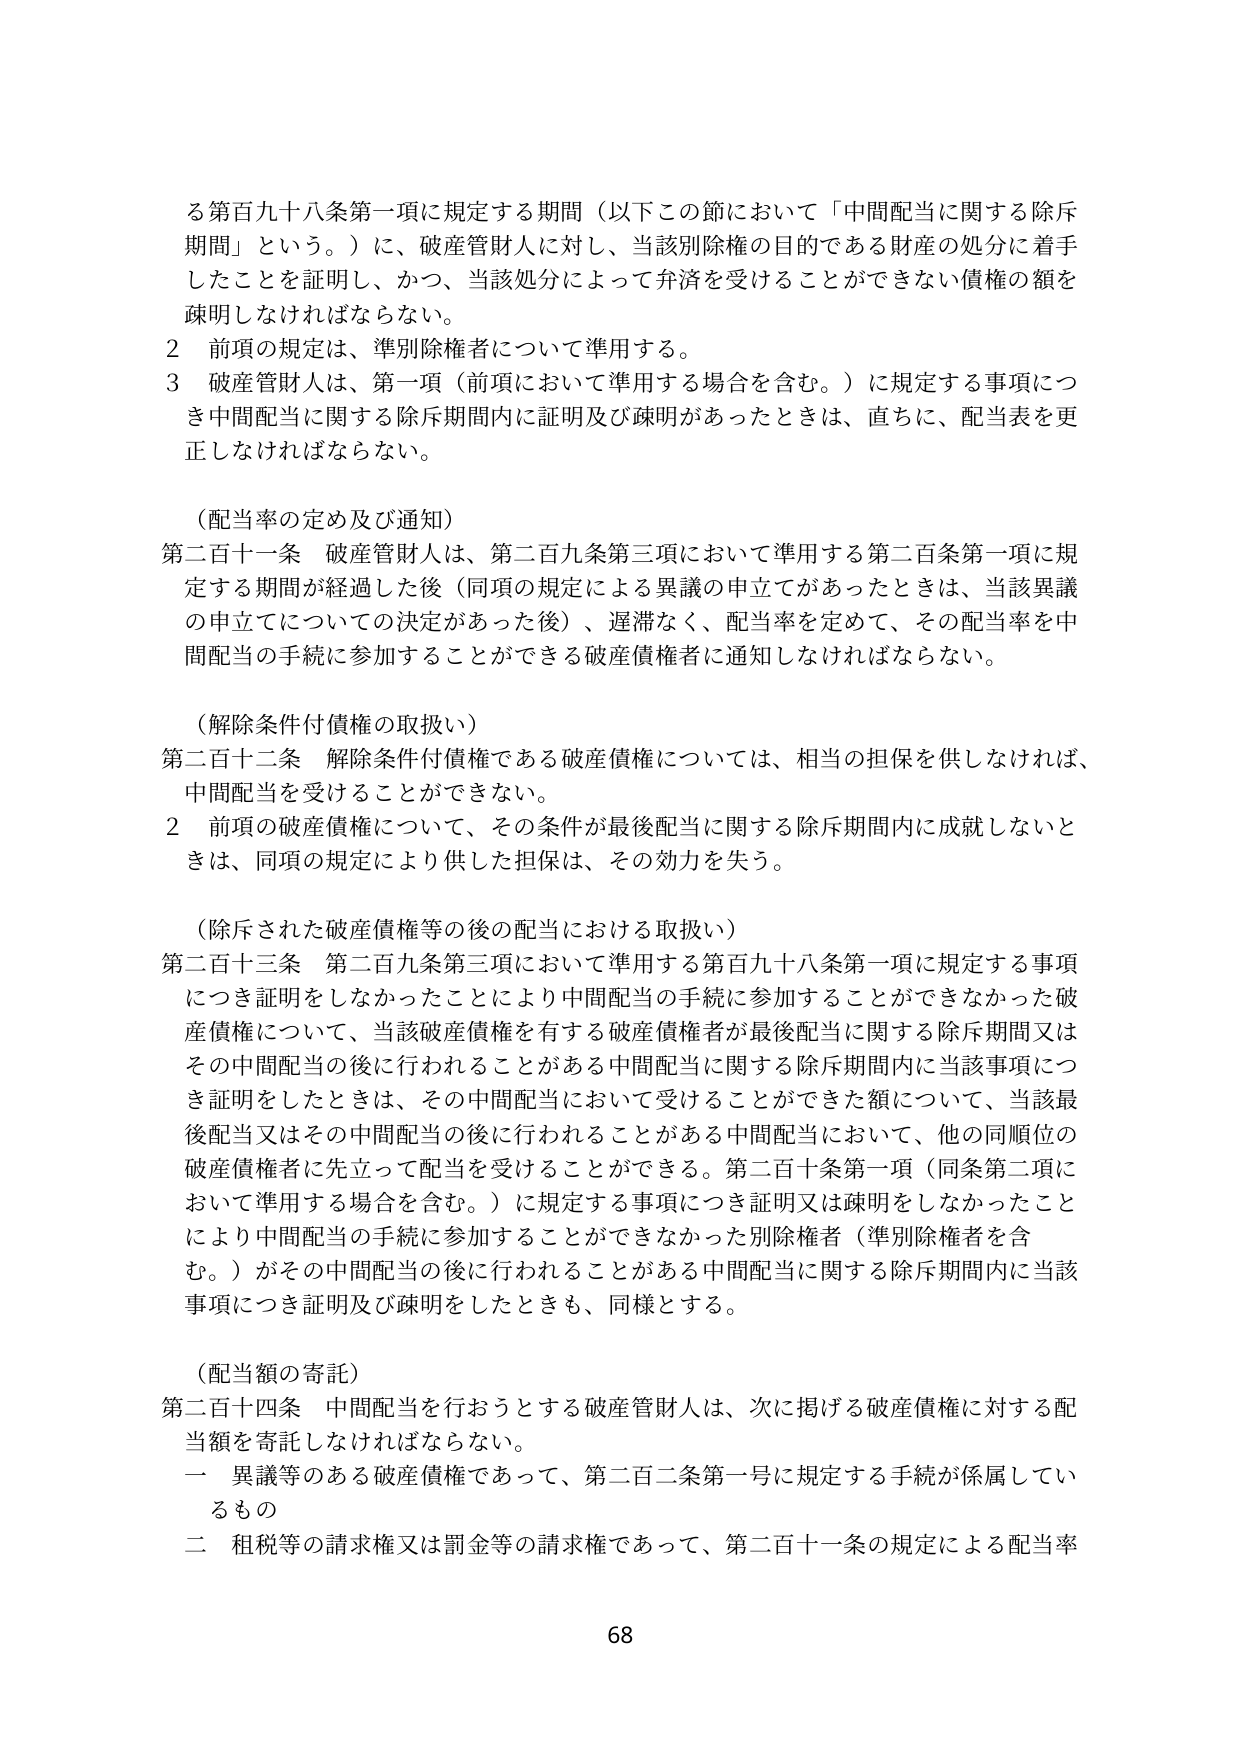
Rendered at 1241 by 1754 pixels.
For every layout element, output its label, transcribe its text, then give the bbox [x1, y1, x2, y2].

text （配当率の定め及び通知） [184, 501, 1079, 535]
text ２ 前項の破産債権について、その条件が最後配当に関する除斥期間内に成就しないときは、同項の規定により供した担保は、その効力を失う。 [161, 809, 1079, 877]
text 第二百十四条 中間配当を行おうとする破産管財人は、次に掲げる破産債権に対する配当額を寄託しなければならない。 [161, 1389, 1079, 1458]
text ２ 前項の規定は、準別除権者について準用する。 [161, 330, 1079, 364]
text ３ 破産管財人は、第一項（前項において準用する場合を含む。）に規定する事項につき中間配当に関する除斥期間内に証明及び疎明があったときは、直ちに、配当表を更正しなければならない。 [161, 364, 1079, 467]
text （解除条件付債権の取扱い） [184, 706, 1079, 740]
text （配当額の寄託） [184, 1355, 1079, 1389]
text （除斥された破産債権等の後の配当における取扱い） [184, 911, 1079, 945]
text 一 異議等のある破産債権であって、第二百二条第一号に規定する手続が係属しているもの [184, 1458, 1079, 1526]
text 第二百十二条 解除条件付債権である破産債権については、相当の担保を供しなければ、中間配当を受けることができない。 [161, 740, 1079, 809]
text 第二百十三条 第二百九条第三項において準用する第百九十八条第一項に規定する事項につき証明をしなかったことにより中間配当の手続に参加することができなかった破産債権について、当該破産債権を有する破産債権者が最後配当に関する除斥期間又はその中間配当の後に行われることがある中間配当に関する除斥期間内に当該事項につき証明をしたときは、その中間配当において受けることができた額について、当該最後配当又はその中間配当の後に行われることがある中間配当において、他の同順位の破産債権者に先立って配当を受けることができる。第二百十条第一項（同条第二項において準用する場合を含む。）に規定する事項につき証明又は疎明をしなかったことにより中間配当の手続に参加することができなかった別除権者（準別除権者を含む。）がその中間配当の後に行われることがある中間配当に関する除斥期間内に当該事項につき証明及び疎明をしたときも、同様とする。 [161, 945, 1079, 1321]
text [184, 1526, 1079, 1560]
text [161, 194, 1079, 330]
text 第二百十一条 破産管財人は、第二百九条第三項において準用する第二百条第一項に規定する期間が経過した後（同項の規定による異議の申立てがあったときは、当該異議の申立てについての決定があった後）、遅滞なく、配当率を定めて、その配当率を中間配当の手続に参加することができる破産債権者に通知しなければならない。 [161, 535, 1079, 672]
